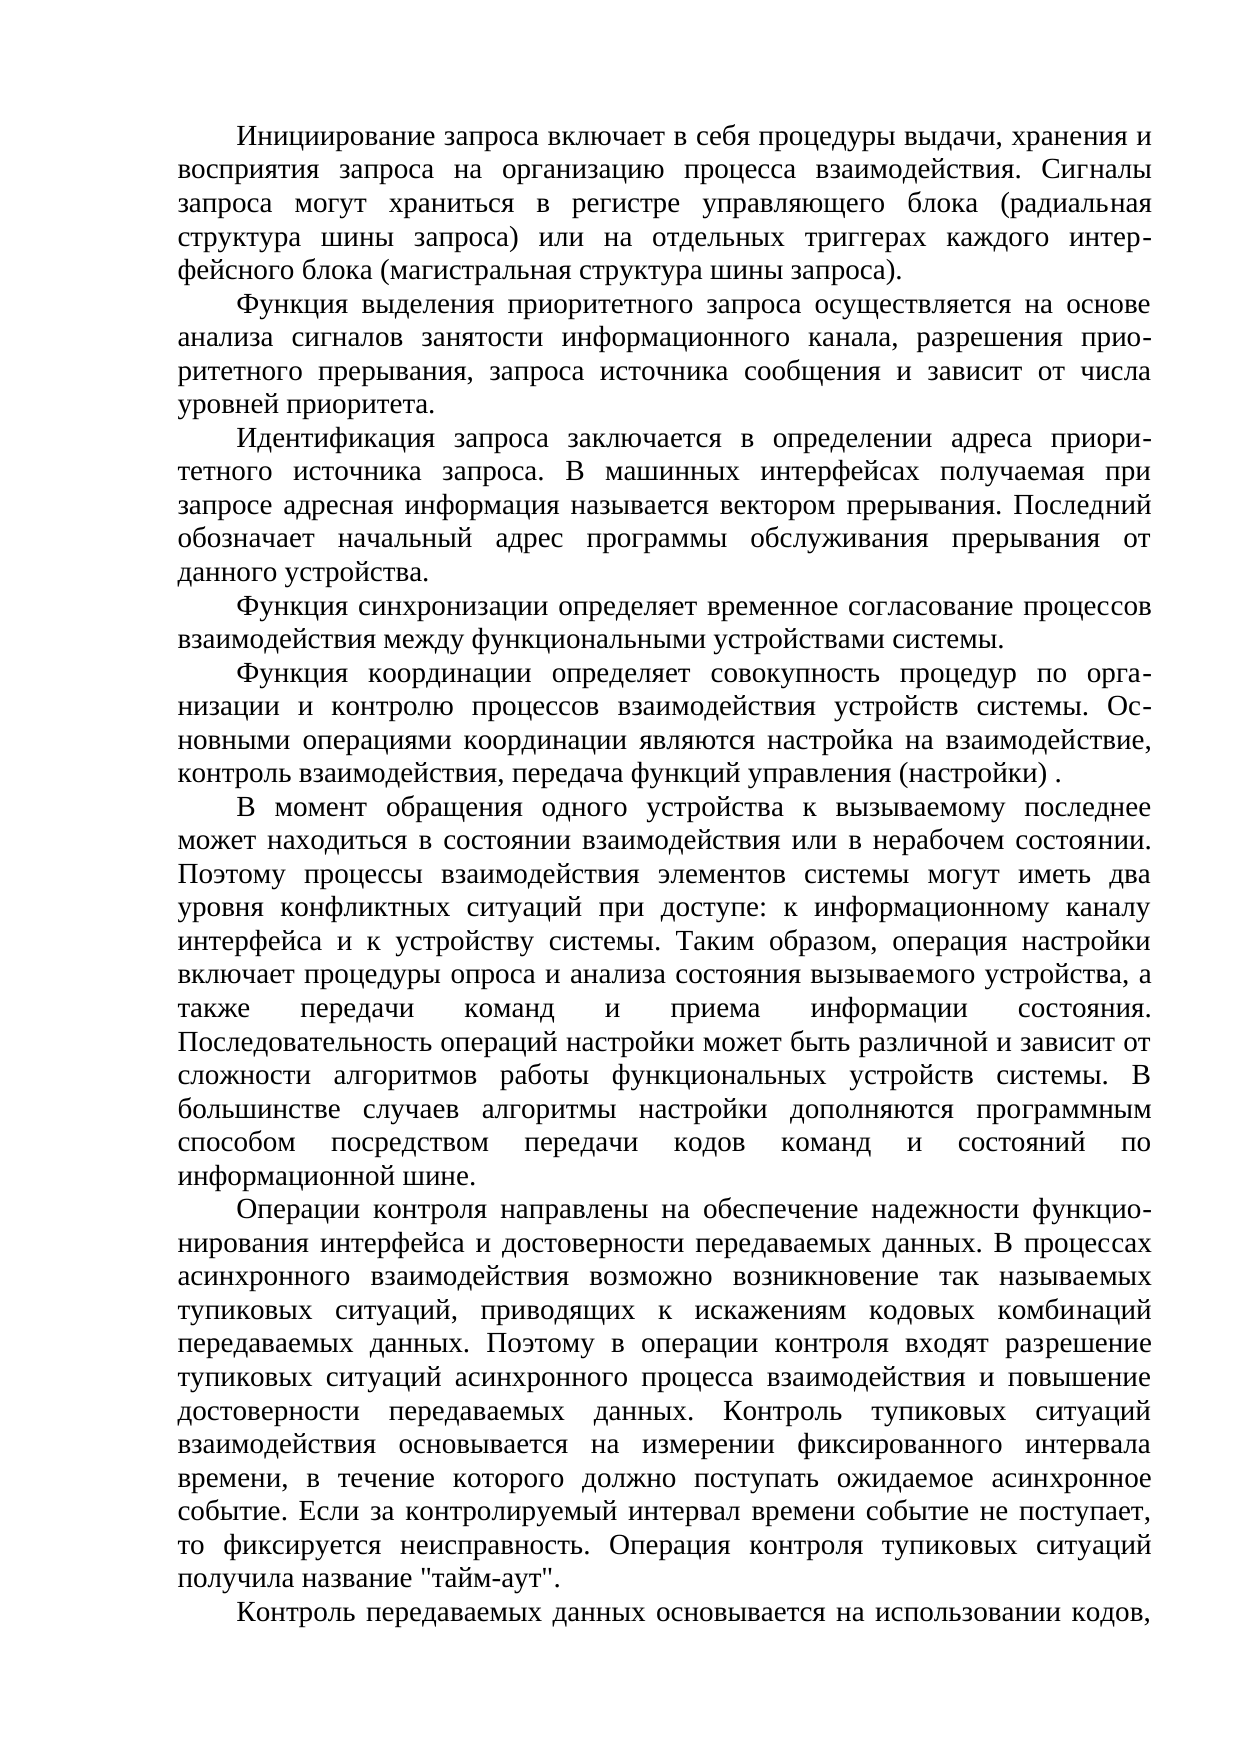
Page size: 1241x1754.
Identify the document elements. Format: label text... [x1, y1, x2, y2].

text Операции контроля направлены на обеспечение надежности функционирования интерфейса и достоверности передаваемых данных. В процессах асинхронного взаимодействия возможно возникновение так называемых тупиковых ситуаций, приводящих к искажениям кодовых комбинаций передаваемых данных. Поэтому в операции контроля входят разрешение тупиковых ситуаций асинхронного процесса взаимодействия и повышение достоверности передаваемых данных. Контроль тупиковых ситуаций взаимодействия основывается на измерении фиксированного интервала времени, в течение которого должно поступать ожидаемое асинхронное событие. Если за контролируемый интервал времени событие не поступает, то фиксируется неисправность. Операция контроля тупиковых ситуаций получила название "тайм-аут". [177, 1191, 1152, 1594]
text В момент обращения одного устройства к вызываемому последнее может находиться в состоянии взаимодействия или в нерабочем состоянии. Поэтому процессы взаимодействия элементов системы могут иметь два уровня конфликтных ситуаций при доступе: к информационному каналу интерфейса и к устройству системы. Таким образом, операция настройки включает процедуры опроса и анализа состояния вызываемого устройства, а также передачи команд и приема информации состояния. Последовательность операций настройки может быть различной и зависит от сложности алгоритмов работы функциональных устройств системы. В большинстве случаев алгоритмы настройки дополняются программным способом посредством передачи кодов команд и состояний по информационной шине. [177, 789, 1152, 1191]
text Функция координации определяет совокупность процедур по организации и контролю процессов взаимодействия устройств системы. Основными операциями координации являются настройка на взаимодействие, контроль взаимодействия, передача функций управления (настройки) . [177, 655, 1152, 789]
text Идентификация запроса заключается в определении адреса приоритетного источника запроса. В машинных интерфейсах получаемая при запросе адресная информация называется вектором прерывания. Последний обозначает начальный адрес программы обслуживания прерывания от данного устройства. [177, 420, 1152, 588]
text Функция синхронизации определяет временное согласование процессов взаимодействия между функциональными устройствами системы. [177, 588, 1152, 655]
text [177, 1594, 1152, 1627]
text Функция выделения приоритетного запроса осуществляется на основе анализа сигналов занятости информационного канала, разрешения приоритетного прерывания, запроса источника сообщения и зависит от числа уровней приоритета. [177, 286, 1152, 420]
text Инициирование запроса включает в себя процедуры выдачи, хранения и восприятия запроса на организацию процесса взаимодействия. Сигналы запроса могут храниться в регистре управляющего блока (радиальная структура шины запроса) или на отдельных триггерах каждого интерфейсного блока (магистральная структура шины запроса). [177, 118, 1152, 286]
